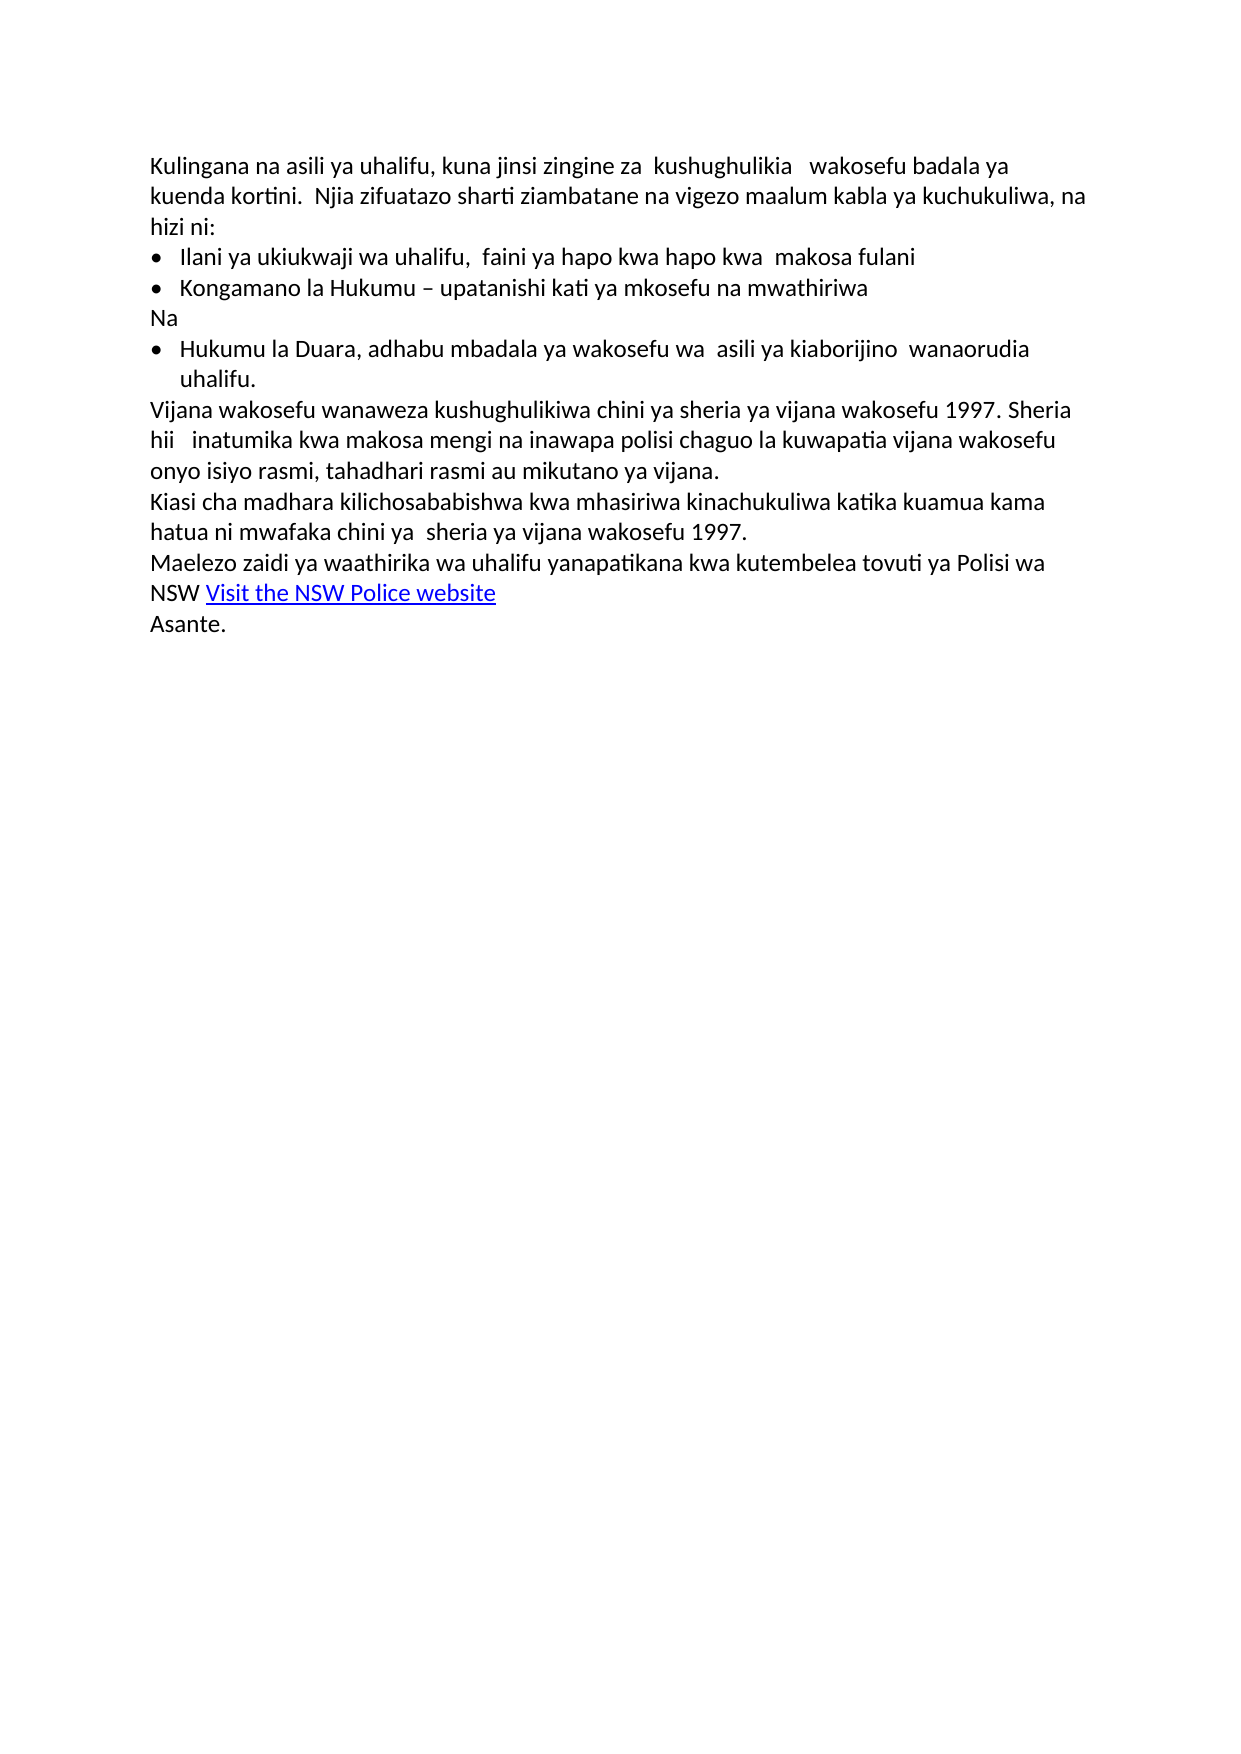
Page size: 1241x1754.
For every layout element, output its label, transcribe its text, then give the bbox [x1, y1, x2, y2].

text Asante. [150, 608, 1090, 638]
text Kulingana na asili ya uhalifu, kuna jinsi zingine za kushughulikia wakosefu badala ya kuenda kortini. Njia zifuatazo sharti ziambatane na vigezo maalum kabla ya kuchukuliwa, na hizi ni: [150, 150, 1090, 242]
text Maelezo zaidi ya waathirika wa uhalifu yanapatikana kwa kutembelea tovuti ya Polisi wa NSW Visit the NSW Police website [150, 547, 1090, 608]
text Vijana wakosefu wanaweza kushughulikiwa chini ya sheria ya vijana wakosefu 1997. Sheria hii inatumika kwa makosa mengi na inawapa polisi chaguo la kuwapatia vijana wakosefu onyo isiyo rasmi, tahadhari rasmi au mikutano ya vijana. [150, 394, 1090, 486]
text • Ilani ya ukiukwaji wa uhalifu, faini ya hapo kwa hapo kwa makosa fulani [150, 242, 1090, 272]
text • Kongamano la Hukumu – upatanishi kati ya mkosefu na mwathiriwa [150, 272, 1090, 303]
text Kiasi cha madhara kilichosababishwa kwa mhasiriwa kinachukuliwa katika kuamua kama hatua ni mwafaka chini ya sheria ya vijana wakosefu 1997. [150, 486, 1090, 547]
text Na [150, 303, 1090, 333]
text • Hukumu la Duara, adhabu mbadala ya wakosefu wa asili ya kiaborijino wanaorudia uhalifu. [150, 333, 1090, 394]
